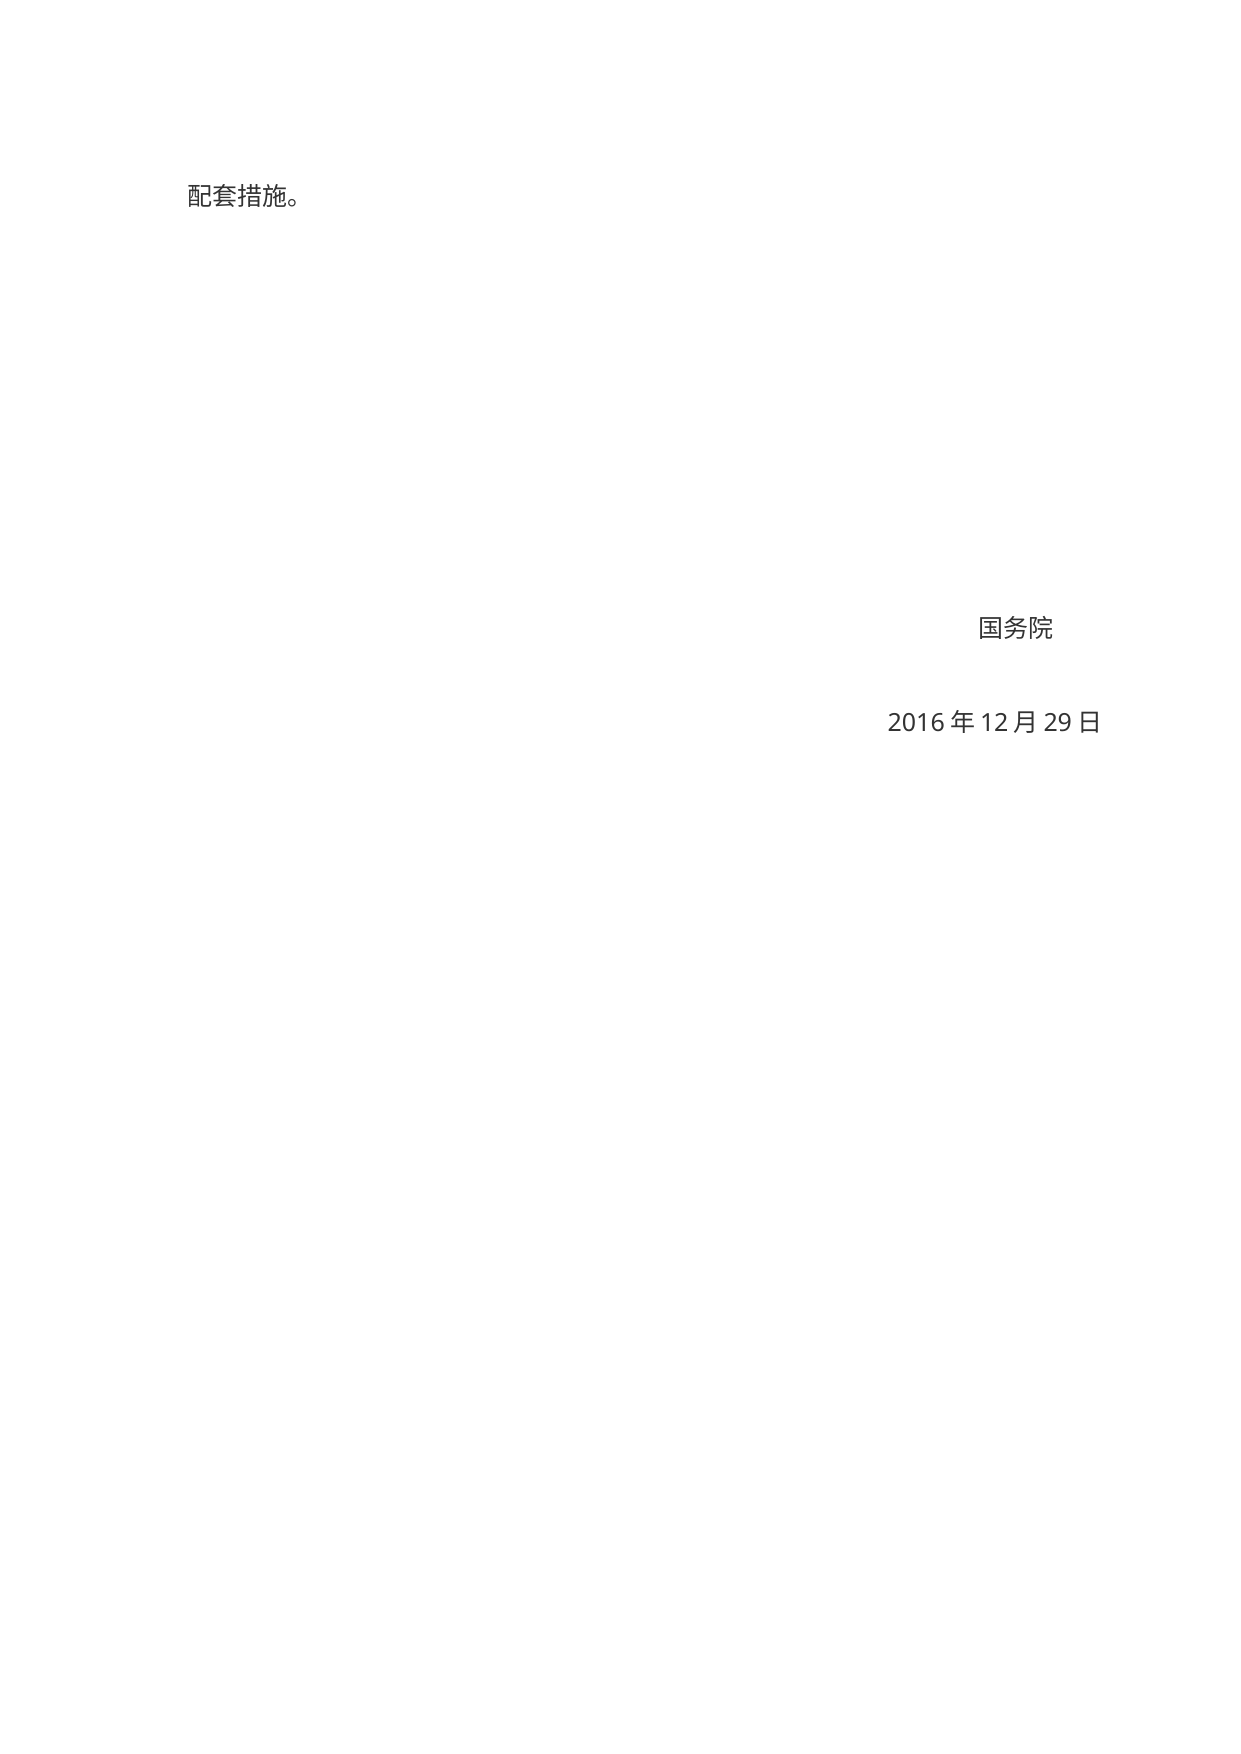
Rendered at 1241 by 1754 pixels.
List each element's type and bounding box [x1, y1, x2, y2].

table_header [188, 162, 1103, 773]
